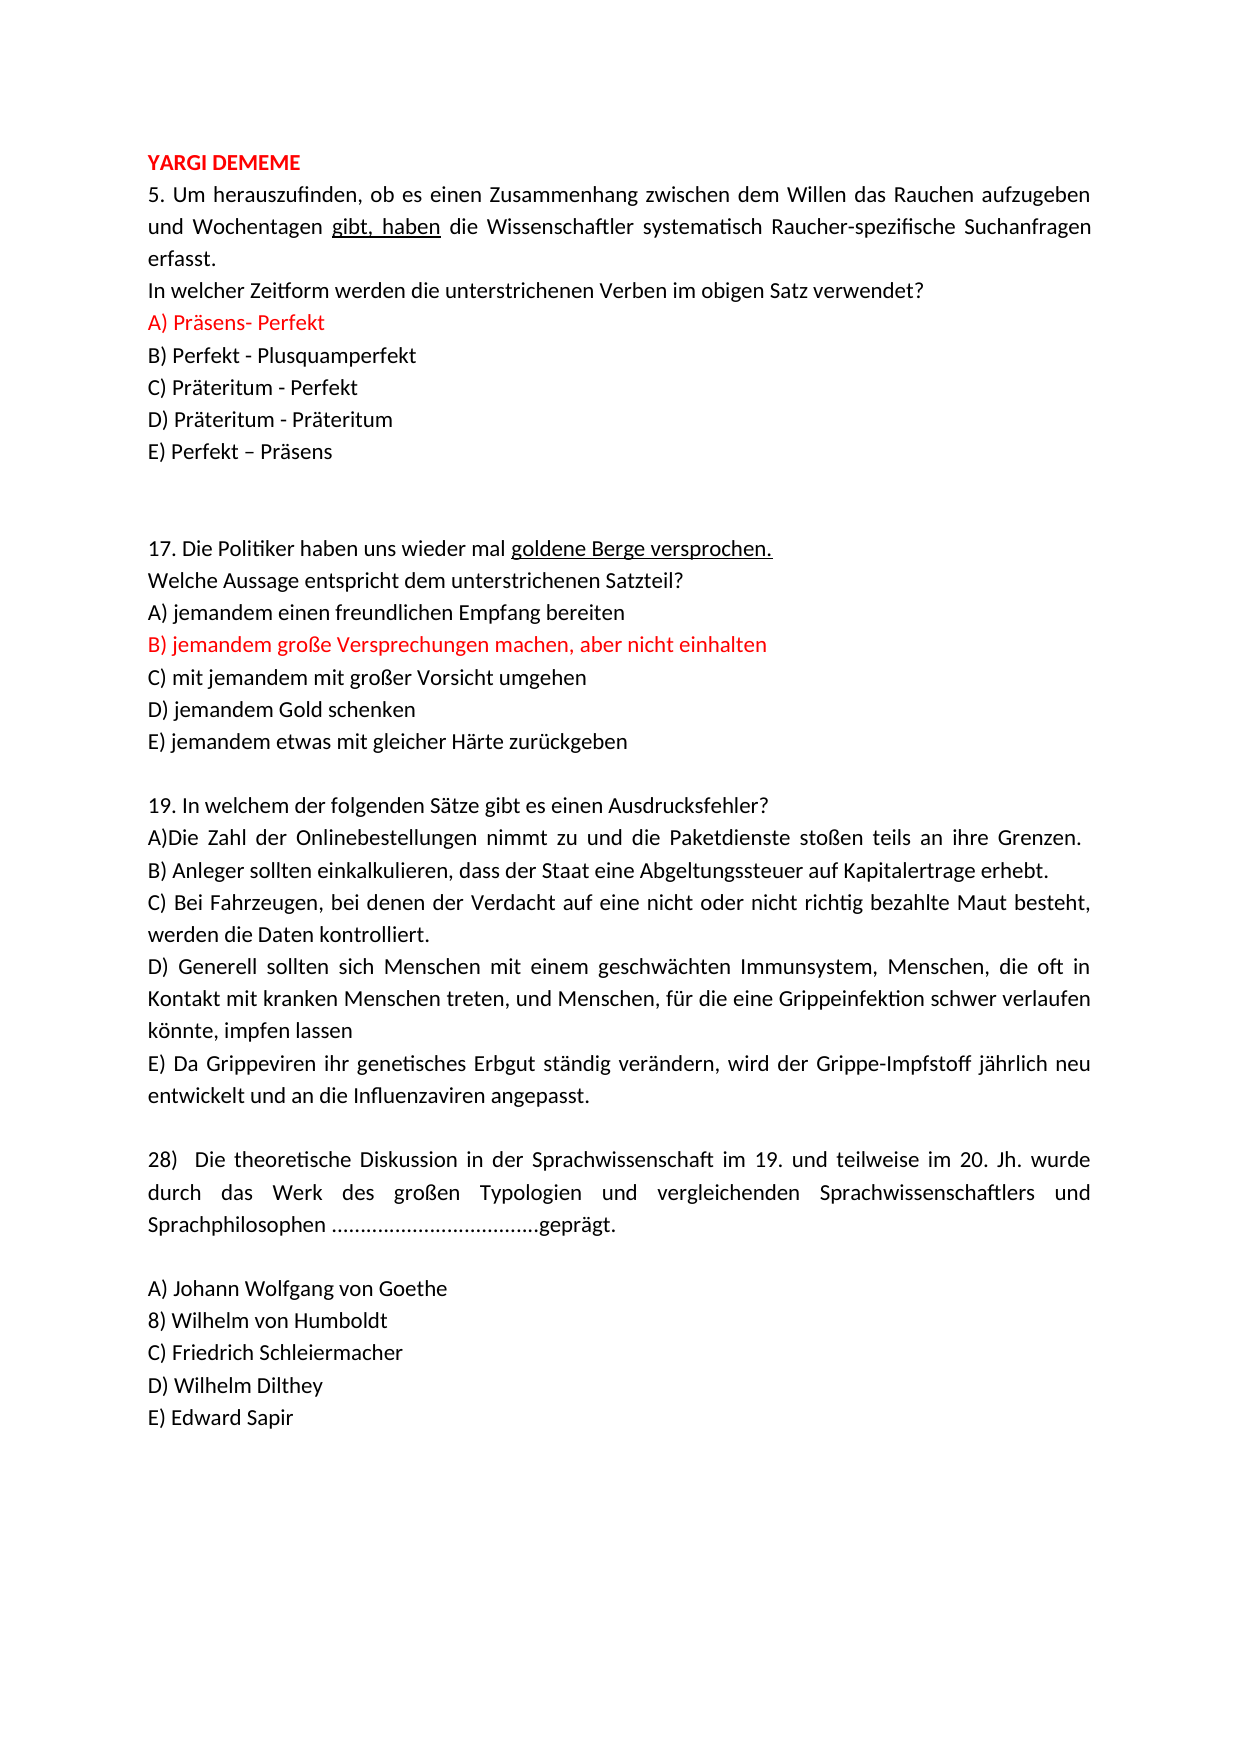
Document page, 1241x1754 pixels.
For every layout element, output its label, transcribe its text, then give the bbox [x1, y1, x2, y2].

text 8) Wilhelm von Humboldt [148, 1306, 1093, 1334]
text 17. Die Politiker haben uns wieder mal goldene Berge versprochen. [148, 534, 1093, 562]
text C) Friedrich Schleiermacher [148, 1338, 1093, 1367]
text 5. Um herauszufinden, ob es einen Zusammenhang zwischen dem Willen das Rauchen aufzugeben und Wochentagen gibt, haben die Wissenschaftler systematisch Raucher-spezifische Suchanfragen erfasst. [148, 180, 1093, 272]
text YARGI DEMEME [148, 148, 1093, 176]
text A) Präsens- Perfekt [148, 308, 1093, 337]
text C) Bei Fahrzeugen, bei denen der Verdacht auf eine nicht oder nicht richtig bezahlte Maut besteht, werden die Daten kontrolliert. [148, 888, 1093, 948]
text E) Edward Sapir [148, 1403, 1093, 1431]
text C) mit jemandem mit großer Vorsicht umgehen [148, 663, 1093, 691]
text D) Wilhelm Dilthey [148, 1371, 1093, 1399]
text 28) Die theoretische Diskussion in der Sprachwissenschaft im 19. und teilweise im 20. Jh. wurde durch das Werk des großen Typologien und vergleichenden Sprachwissenschaftlers und Sprachphilosophen ....................................geprägt. [148, 1145, 1093, 1238]
text A)Die Zahl der Onlinebestellungen nimmt zu und die Paketdienste stoßen teils an ihre Grenzen. B) Anleger sollten einkalkulieren, dass der Staat eine Abgeltungssteuer auf Kapitalertrage erhebt. [148, 823, 1093, 884]
text B) jemandem große Versprechungen machen, aber nicht einhalten [148, 630, 1093, 658]
text D) Generell sollten sich Menschen mit einem geschwächten Immunsystem, Menschen, die oft in Kontakt mit kranken Menschen treten, und Menschen, für die eine Grippeinfektion schwer verlaufen könnte, impfen lassen [148, 952, 1093, 1045]
text Welche Aussage entspricht dem unterstrichenen Satzteil? [148, 566, 1093, 594]
text A) jemandem einen freundlichen Empfang bereiten [148, 598, 1093, 626]
text D) jemandem Gold schenken [148, 695, 1093, 723]
text C) Präteritum - Perfekt [148, 373, 1093, 401]
text E) Perfekt – Präsens [148, 437, 1093, 465]
text B) Perfekt - Plusquamperfekt [148, 341, 1093, 369]
text 19. In welchem der folgenden Sätze gibt es einen Ausdrucksfehler? [148, 791, 1093, 819]
text A) Johann Wolfgang von Goethe [148, 1274, 1093, 1302]
text E) jemandem etwas mit gleicher Härte zurückgeben [148, 727, 1093, 755]
text In welcher Zeitform werden die unterstrichenen Verben im obigen Satz verwendet? [148, 276, 1093, 304]
text D) Präteritum - Präteritum [148, 405, 1093, 433]
text E) Da Grippeviren ihr genetisches Erbgut ständig verändern, wird der Grippe-Impfstoff jährlich neu entwickelt und an die Influenzaviren angepasst. [148, 1049, 1093, 1109]
